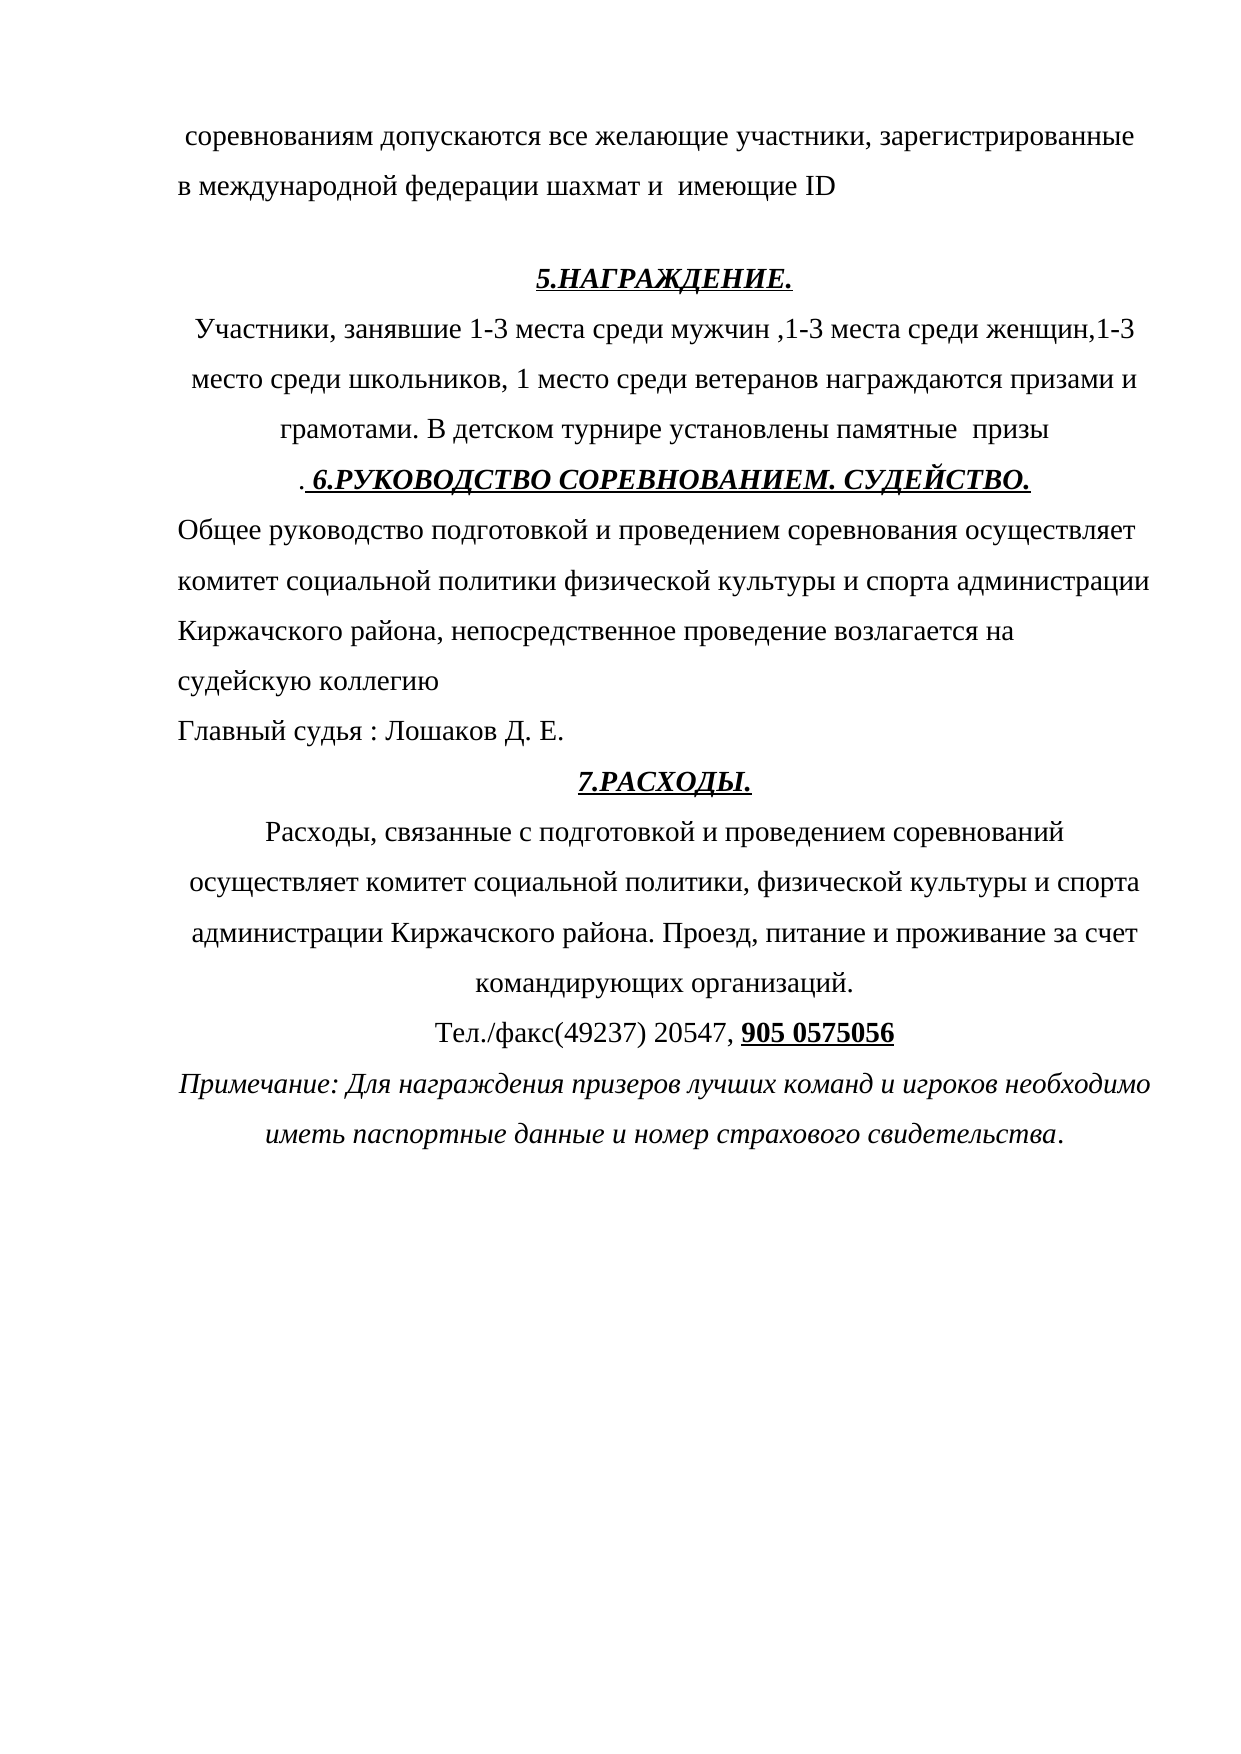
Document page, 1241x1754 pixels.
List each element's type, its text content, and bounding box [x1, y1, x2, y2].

text соревнованиям допускаются все желающие участники, зарегистрированные в международной федерации шахмат и имеющие ID [177, 118, 1152, 202]
text Тел./факс(49237) 20547, 905 0575056 [177, 1015, 1152, 1049]
text 7.РАСХОДЫ. [177, 764, 1152, 797]
text Главный судья : Лошаков Д. Е. [177, 713, 1152, 747]
text Участники, занявшие 1-3 места среди мужчин ,1-3 места среди женщин,1-3 место среди школьников, 1 место среди ветеранов награждаются призами и грамотами. В детском турнире установлены памятные призы [177, 311, 1152, 445]
text . 6.РУКОВОДСТВО СОРЕВНОВАНИЕМ. СУДЕЙСТВО. [177, 462, 1152, 496]
text Примечание: Для награждения призеров лучших команд и игроков необходимо иметь паспортные данные и номер страхового свидетельства. [177, 1066, 1152, 1149]
text Общее руководство подготовкой и проведением соревнования осуществляет комитет социальной политики физической культуры и спорта администрации Киржачского района, непосредственное проведение возлагается на судейскую коллегию [177, 512, 1152, 697]
text 5.НАГРАЖДЕНИЕ. [177, 261, 1152, 294]
text Расходы, связанные с подготовкой и проведением соревнований осуществляет комитет социальной политики, физической культуры и спорта администрации Киржачского района. Проезд, питание и проживание за счет командирующих организаций. [177, 814, 1152, 999]
